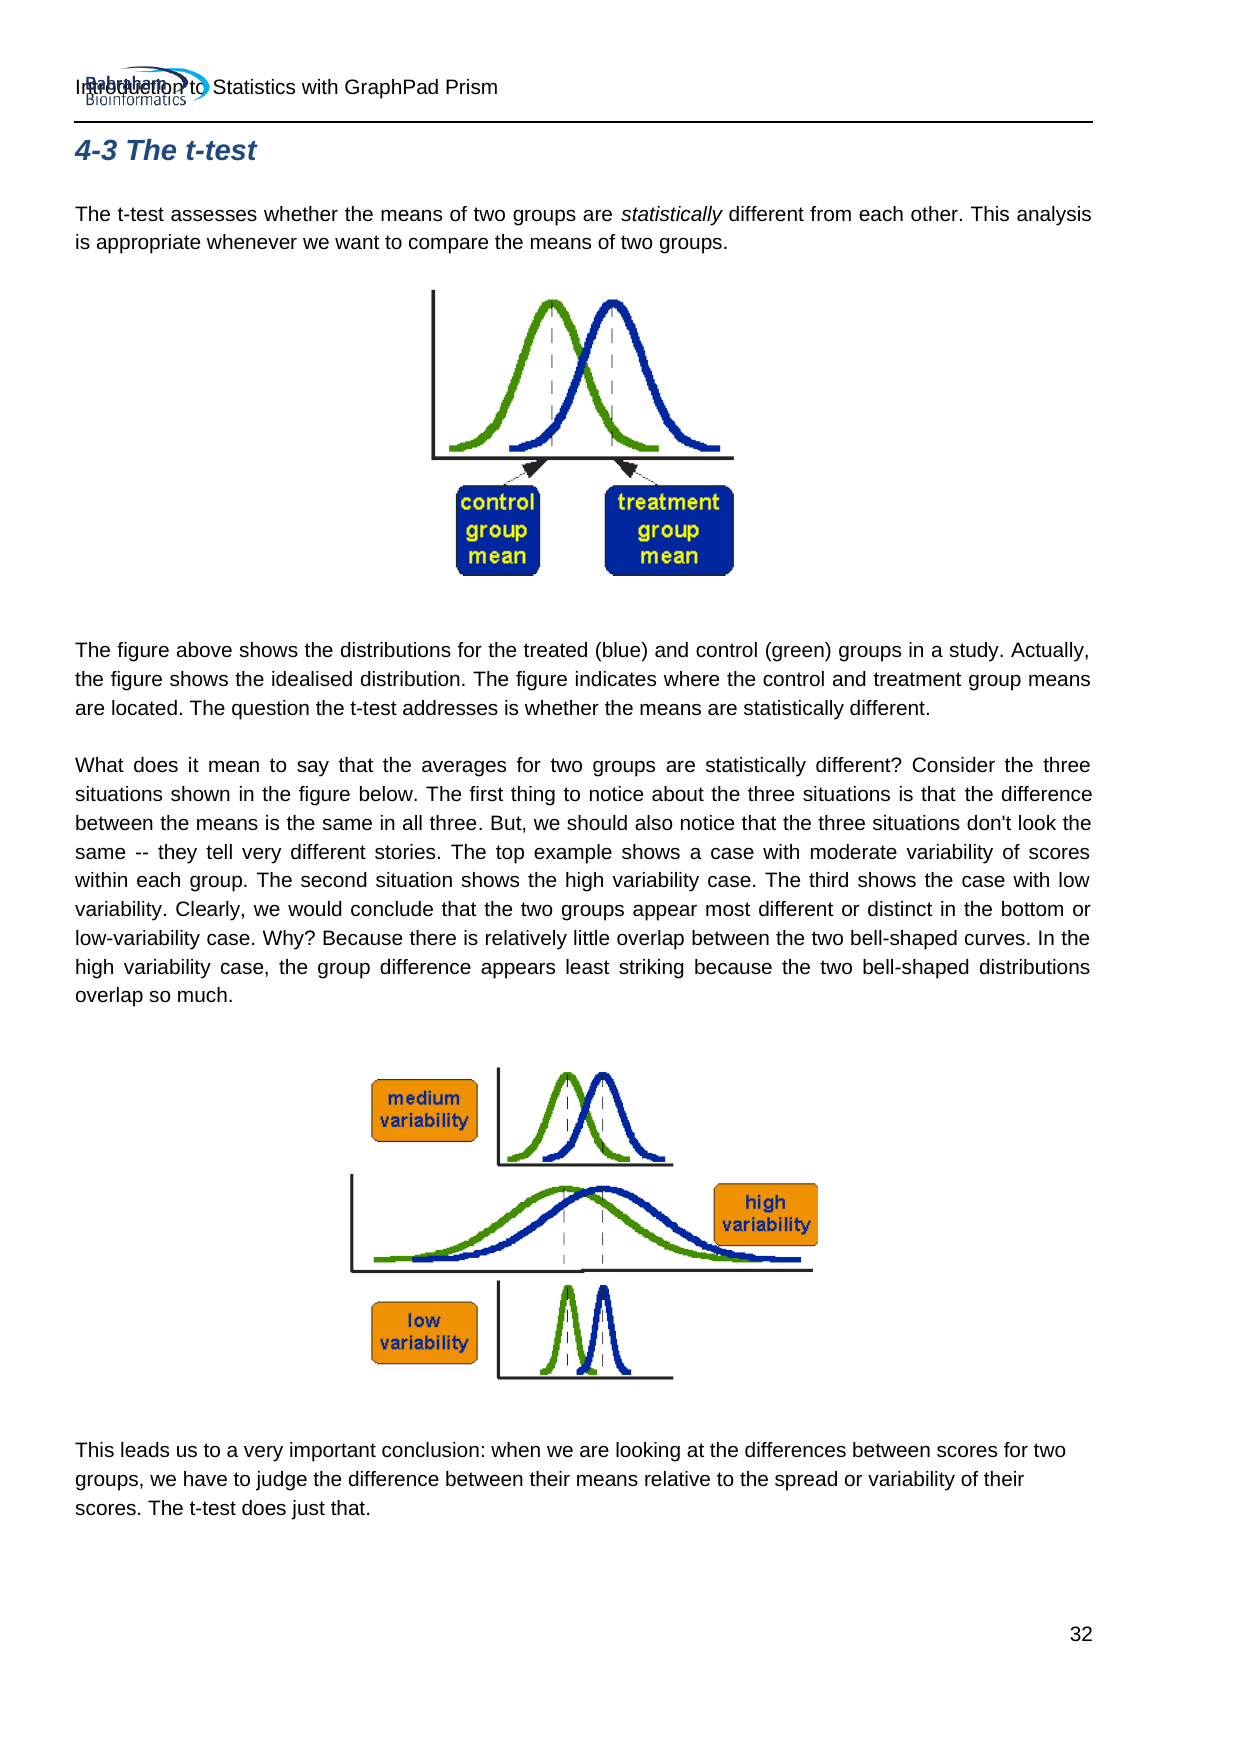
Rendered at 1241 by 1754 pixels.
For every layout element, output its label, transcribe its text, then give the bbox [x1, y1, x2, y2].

subtitle 4-3 The t-test [75, 132, 1092, 166]
picture [349, 1065, 818, 1381]
text The t-test assesses whether the means of two groups are statistically different from each other. This analysis is appropriate whenever we want to compare the means of two groups. [75, 201, 1092, 254]
picture [78, 62, 212, 110]
text This leads us to a very important conclusion: when we are looking at the differences between scores for two groups, we have to judge the difference between their means relative to the spread or variability of their scores. The t-test does just that. [75, 1438, 1092, 1520]
text The figure above shows the distributions for the treated (blue) and control (green) groups in a study. Actually, the figure shows the idealised distribution. The figure indicates where the control and treatment group means are located. The question the t-test addresses is whether the means are statistically different. [75, 638, 1092, 719]
text What does it mean to say that the averages for two groups are statistically different? Consider the three situations shown in the figure below. The first thing to notice about the three situations is that the difference between the means is the same in all three. But, we should also notice that the three situations don't look the same -- they tell very different stories. The top example shows a case with moderate variability of scores within each group. The second situation shows the high variability case. The third shows the case with low variability. Clearly, we would conclude that the two groups appear most different or distinct in the bottom or low-variability case. Why? Because there is relatively little overlap between the two bell-shaped curves. In the high variability case, the group difference appears least striking because the two bell-shaped distributions overlap so much. [75, 753, 1092, 1007]
picture [430, 287, 737, 576]
